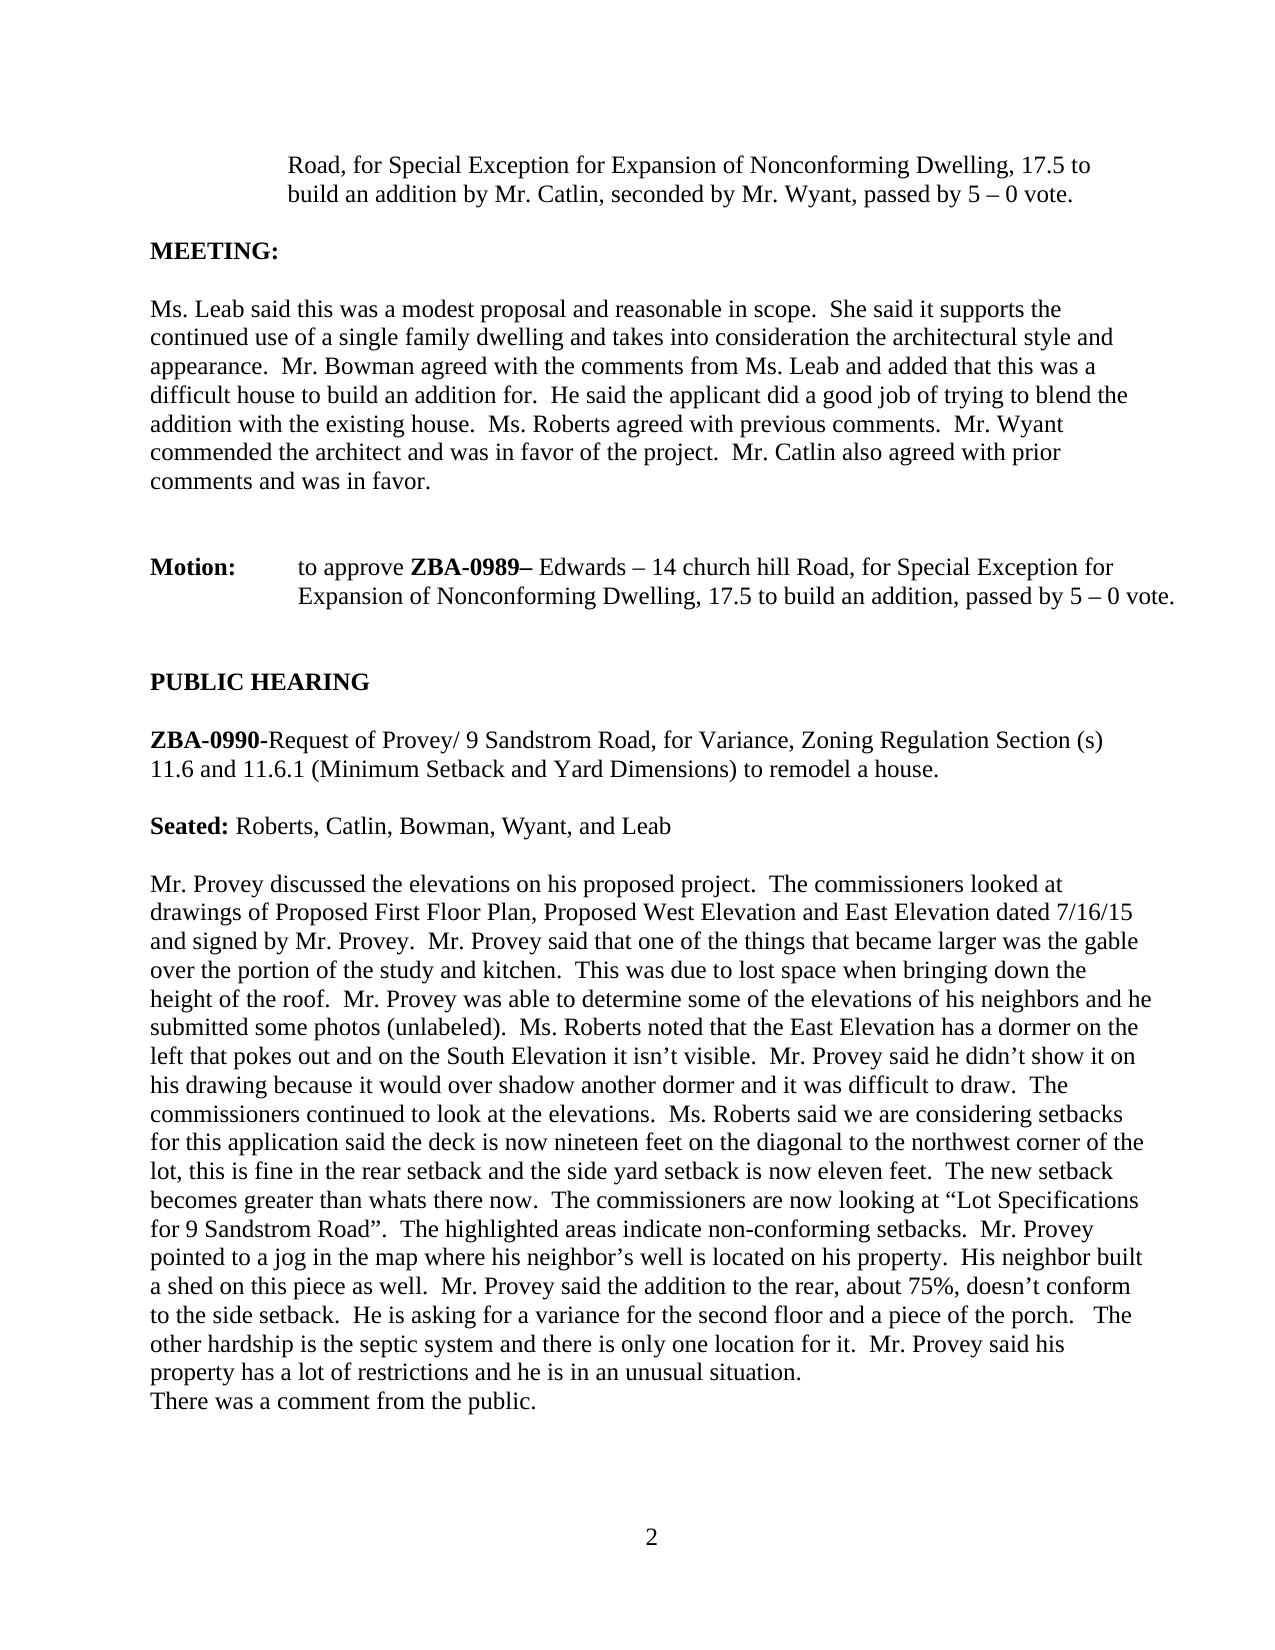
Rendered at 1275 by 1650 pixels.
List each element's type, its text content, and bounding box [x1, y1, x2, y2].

text ZBA-0990-Request of Provey/ 9 Sandstrom Road, for Variance, Zoning Regulation Section (s) 11.6 and 11.6.1 (Minimum Setback and Yard Dimensions) to remodel a house. [150, 725, 1153, 782]
text Ms. Leab said this was a modest proposal and reasonable in scope. She said it supports the continued use of a single family dwelling and takes into consideration the architectural style and appearance. Mr. Bowman agreed with the comments from Ms. Leab and added that this was a difficult house to build an addition for. He said the applicant did a good job of trying to blend the addition with the existing house. Ms. Roberts agreed with previous comments. Mr. Wyant commended the architect and was in favor of the project. Mr. Catlin also agreed with prior comments and was in favor. [150, 294, 1153, 495]
text Motion: to approve ZBA-0989– Edwards – 14 church hill Road, for Special Exception for Expansion of Nonconforming Dwelling, 17.5 to build an addition, passed by 5 – 0 vote. [150, 552, 1183, 610]
text Seated: Roberts, Catlin, Bowman, Wyant, and Leab [150, 811, 1153, 840]
text There was a comment from the public. [150, 1386, 1153, 1415]
text MEETING: [150, 236, 1153, 265]
text build an addition by Mr. Catlin, seconded by Mr. Wyant, passed by 5 – 0 vote. [150, 179, 1153, 207]
text PUBLIC HEARING [150, 667, 1153, 696]
text Mr. Provey discussed the elevations on his proposed project. The commissioners looked at drawings of Proposed First Floor Plan, Proposed West Elevation and East Elevation dated 7/16/15 and signed by Mr. Provey. Mr. Provey said that one of the things that became larger was the gable over the portion of the study and kitchen. This was due to lost space when bringing down the height of the roof. Mr. Provey was able to determine some of the elevations of his neighbors and he submitted some photos (unlabeled). Ms. Roberts noted that the East Elevation has a dormer on the left that pokes out and on the South Elevation it isn’t visible. Mr. Provey said he didn’t show it on his drawing because it would over shadow another dormer and it was difficult to draw. The commissioners continued to look at the elevations. Ms. Roberts said we are considering setbacks for this application said the deck is now nineteen feet on the diagonal to the northwest corner of the lot, this is fine in the rear setback and the side yard setback is now eleven feet. The new setback becomes greater than whats there now. The commissioners are now looking at “Lot Specifications for 9 Sandstrom Road”. The highlighted areas indicate non-conforming setbacks. Mr. Provey pointed to a jog in the map where his neighbor’s well is located on his property. His neighbor built a shed on this piece as well. Mr. Provey said the addition to the rear, about 75%, doesn’t conform to the side setback. He is asking for a variance for the second floor and a piece of the porch. The other hardship is the septic system and there is only one location for it. Mr. Provey said his property has a lot of restrictions and he is in an unusual situation. [150, 869, 1153, 1386]
text Road, for Special Exception for Expansion of Nonconforming Dwelling, 17.5 to [150, 150, 1153, 179]
